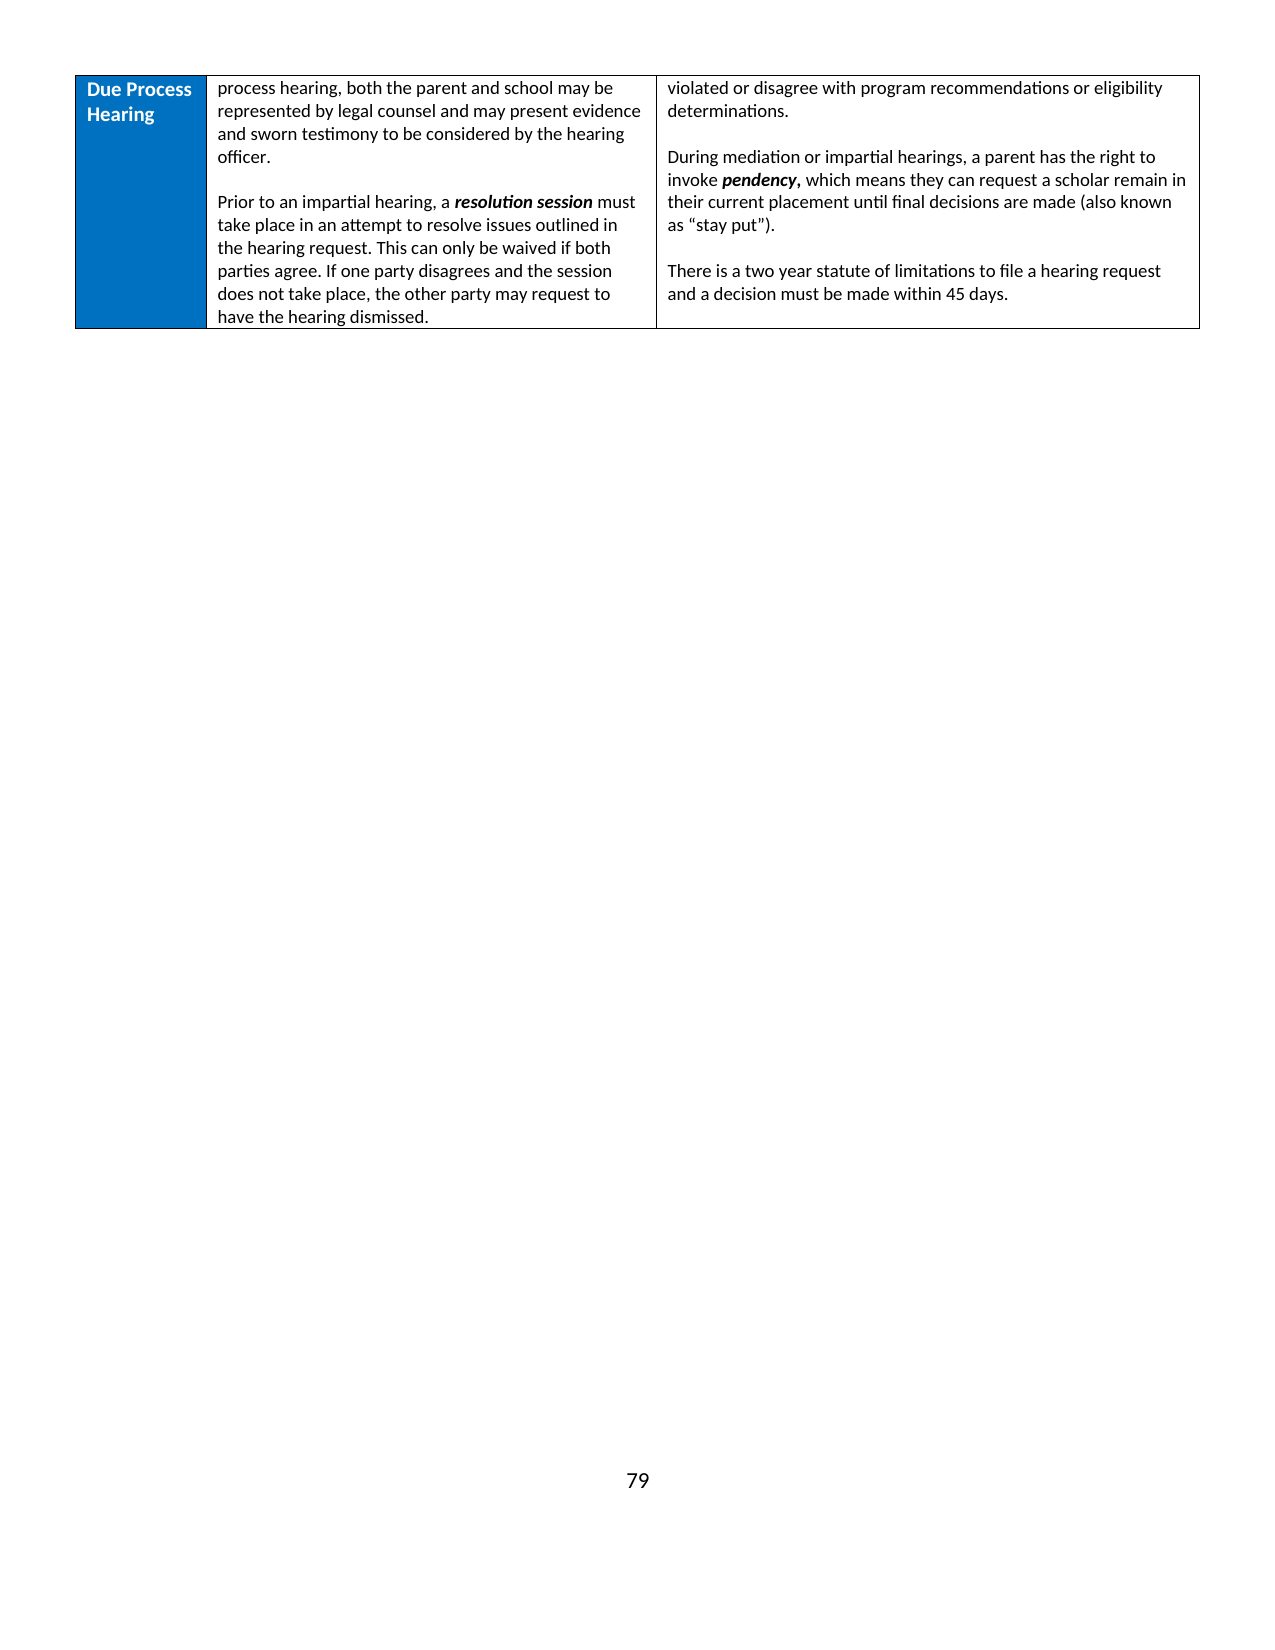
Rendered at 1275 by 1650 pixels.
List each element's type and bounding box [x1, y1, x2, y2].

table_cell [657, 76, 1199, 328]
table_cell [76, 76, 206, 328]
table_cell [207, 76, 656, 328]
